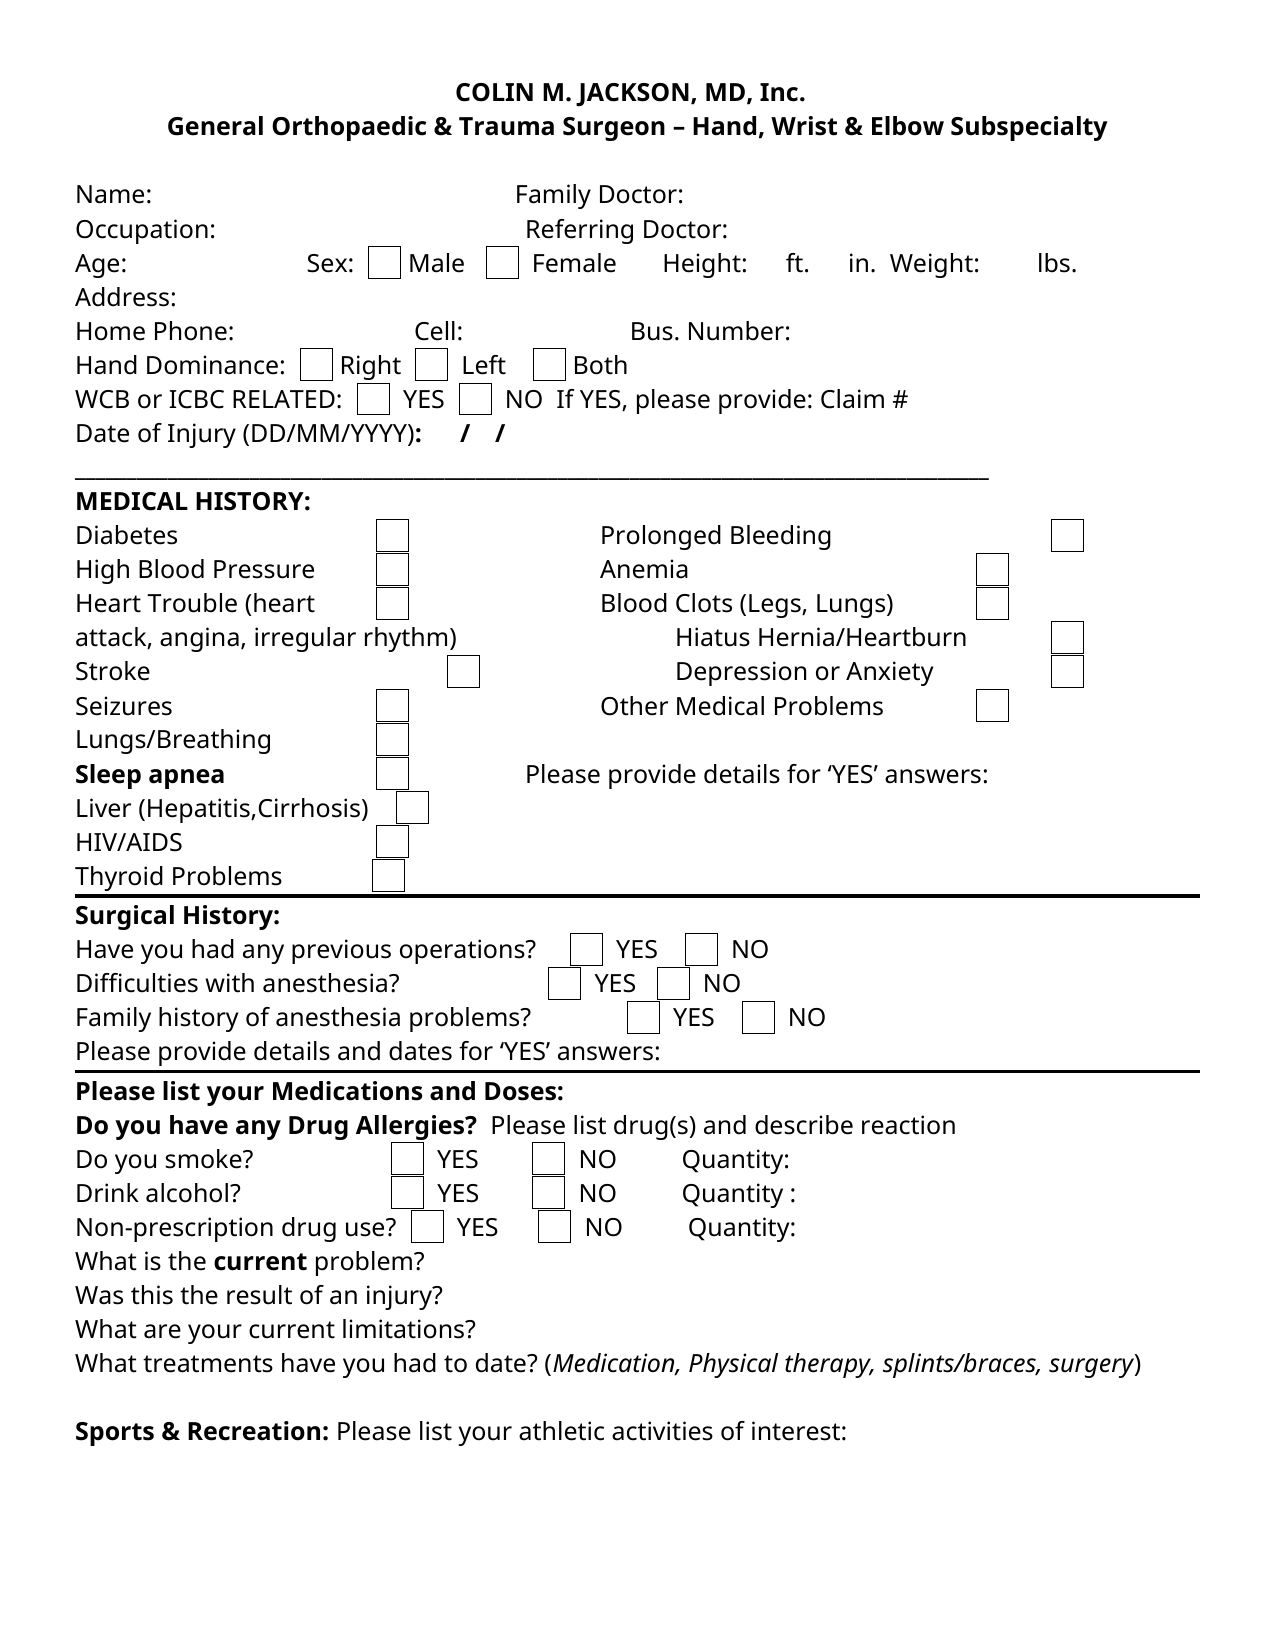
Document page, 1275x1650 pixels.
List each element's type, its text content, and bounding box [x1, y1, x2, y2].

text High Blood Pressure Anemia [75, 552, 1200, 586]
text Seizures Other Medical Problems [75, 688, 1200, 722]
text Home Phone: Cell: Bus. Number: [75, 313, 1200, 347]
text Difficulties with anesthesia? YES NO [75, 966, 1200, 1000]
text attack, angina, irregular rhythm) Hiatus Hernia/Heartburn [75, 620, 1200, 654]
text Lungs/Breathing [75, 722, 1200, 756]
text Age: Sex: Male Female Height: ft. in. Weight: lbs. [75, 245, 1200, 279]
text Address: [75, 279, 1200, 313]
text What are your current limitations? [75, 1312, 1200, 1346]
text Family history of anesthesia problems? YES NO [75, 1000, 1200, 1034]
text What is the current problem? [75, 1243, 1200, 1278]
text Surgical History: [75, 898, 1200, 932]
text Occupation: Referring Doctor: [75, 211, 1200, 245]
text Date of Injury (DD/MM/YYYY): / / [75, 416, 1200, 450]
text Do you have any Drug Allergies? Please list drug(s) and describe reaction [75, 1107, 1200, 1141]
text _________________________________________________________________________________________ [75, 450, 1200, 484]
text COLIN M. JACKSON, MD, Inc. [0, 75, 1275, 109]
text MEDICAL HISTORY: [75, 484, 1200, 518]
text Was this the result of an injury? [75, 1278, 1200, 1312]
text WCB or ICBC RELATED: YES NO If YES, please provide: Claim # [75, 382, 1200, 416]
text Sleep apnea Please provide details for ‘YES’ answers: [75, 756, 1200, 790]
text General Orthopaedic & Trauma Surgeon – Hand, Wrist & Elbow Subspecialty [75, 109, 1200, 143]
text Stroke Depression or Anxiety [75, 654, 1200, 688]
text Drink alcohol? YES NO Quantity : [75, 1175, 1200, 1209]
text Sports & Recreation: Please list your athletic activities of interest: [75, 1414, 1200, 1448]
text HIV/AIDS [75, 824, 1200, 858]
text Heart Trouble (heart Blood Clots (Legs, Lungs) [75, 586, 1200, 620]
text Diabetes Prolonged Bleeding [75, 518, 1200, 552]
text Liver (Hepatitis,Cirrhosis) [75, 790, 1200, 824]
text Do you smoke? YES NO Quantity: [75, 1141, 1200, 1175]
text Name: Family Doctor: [75, 177, 1200, 211]
text Please provide details and dates for ‘YES’ answers: [75, 1034, 1200, 1070]
text Please list your Medications and Doses: [75, 1073, 1200, 1107]
text Non-prescription drug use? YES NO Quantity: [75, 1209, 1200, 1243]
text Hand Dominance: Right Left Both [75, 347, 1200, 382]
text Have you had any previous operations? YES NO [75, 932, 1200, 966]
text What treatments have you had to date? (Medication, Physical therapy, splints/braces, surgery) [75, 1346, 1200, 1380]
text Thyroid Problems [75, 858, 1200, 894]
